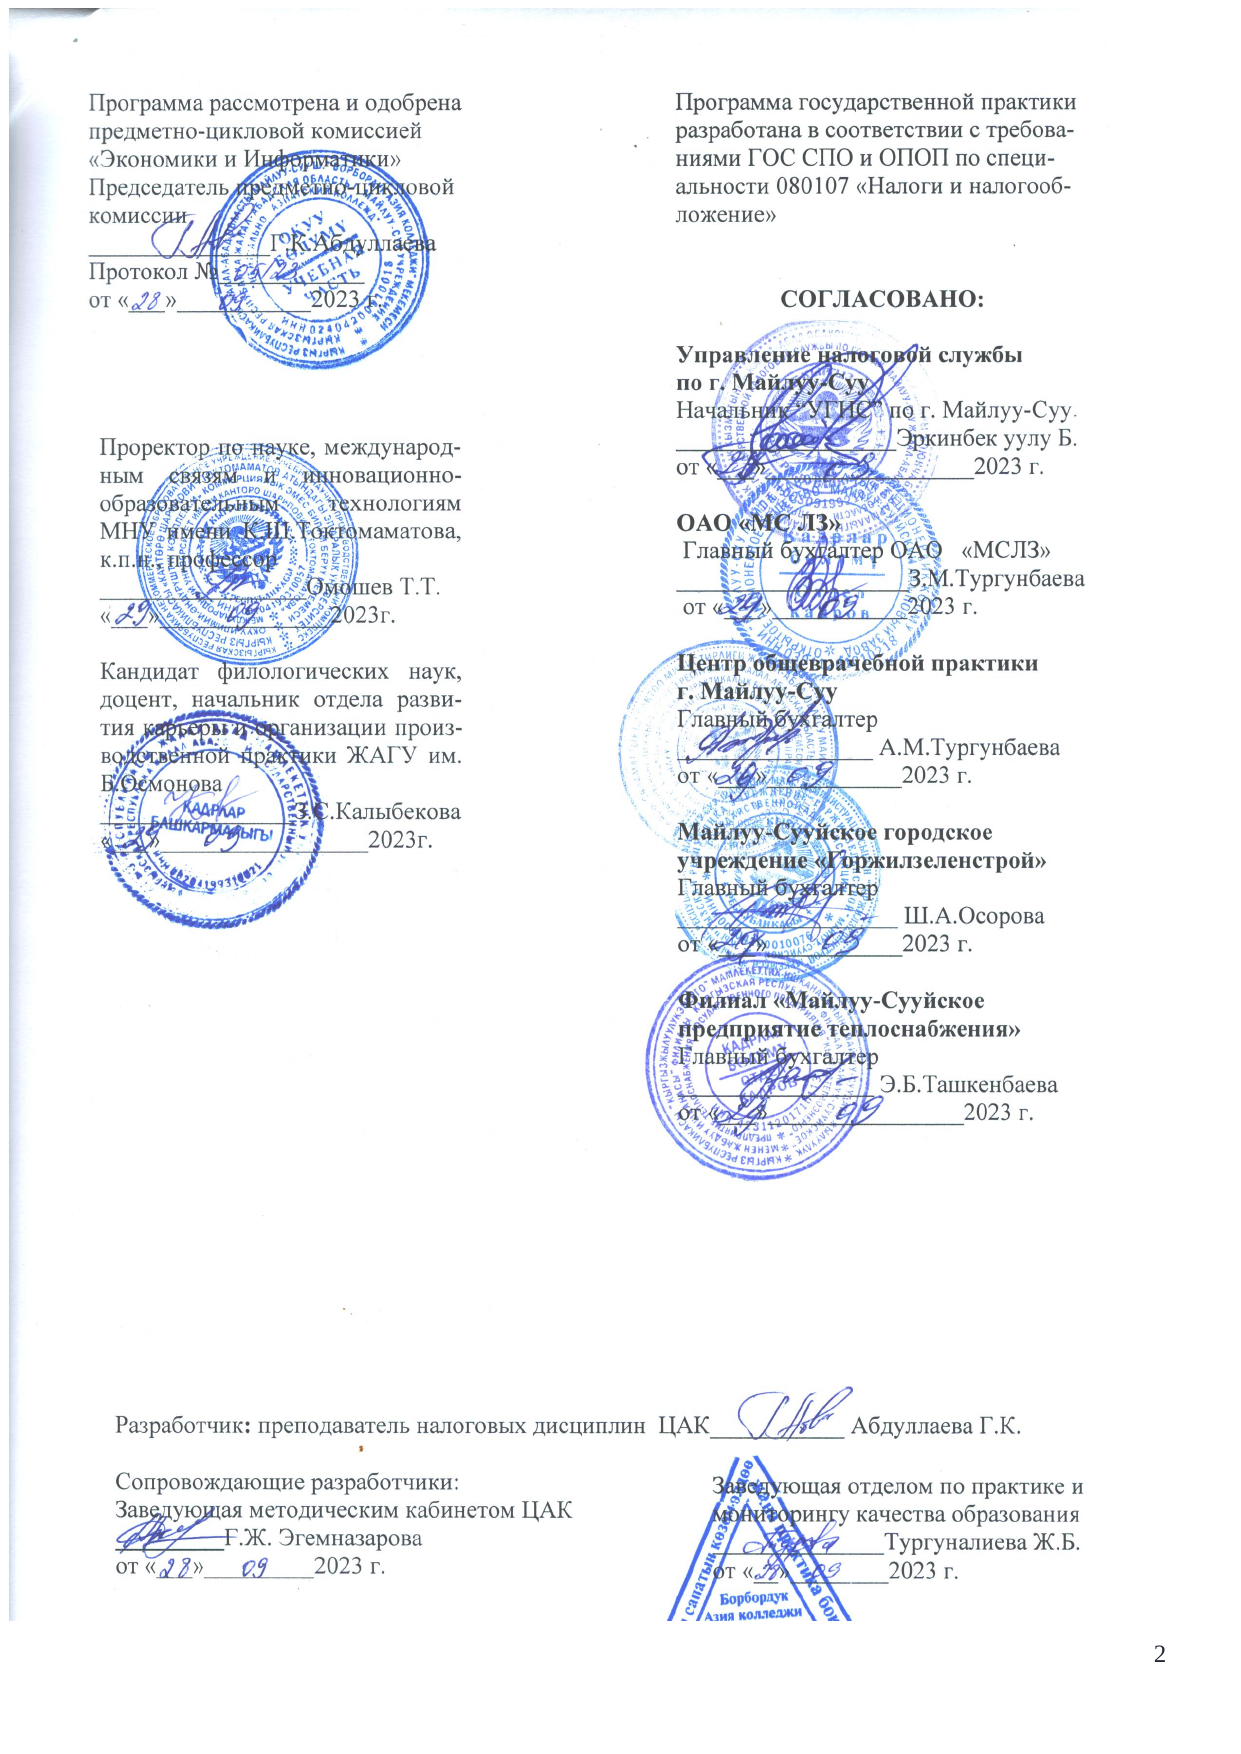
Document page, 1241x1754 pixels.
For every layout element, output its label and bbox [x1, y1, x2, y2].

picture [0, 0, 1170, 1621]
